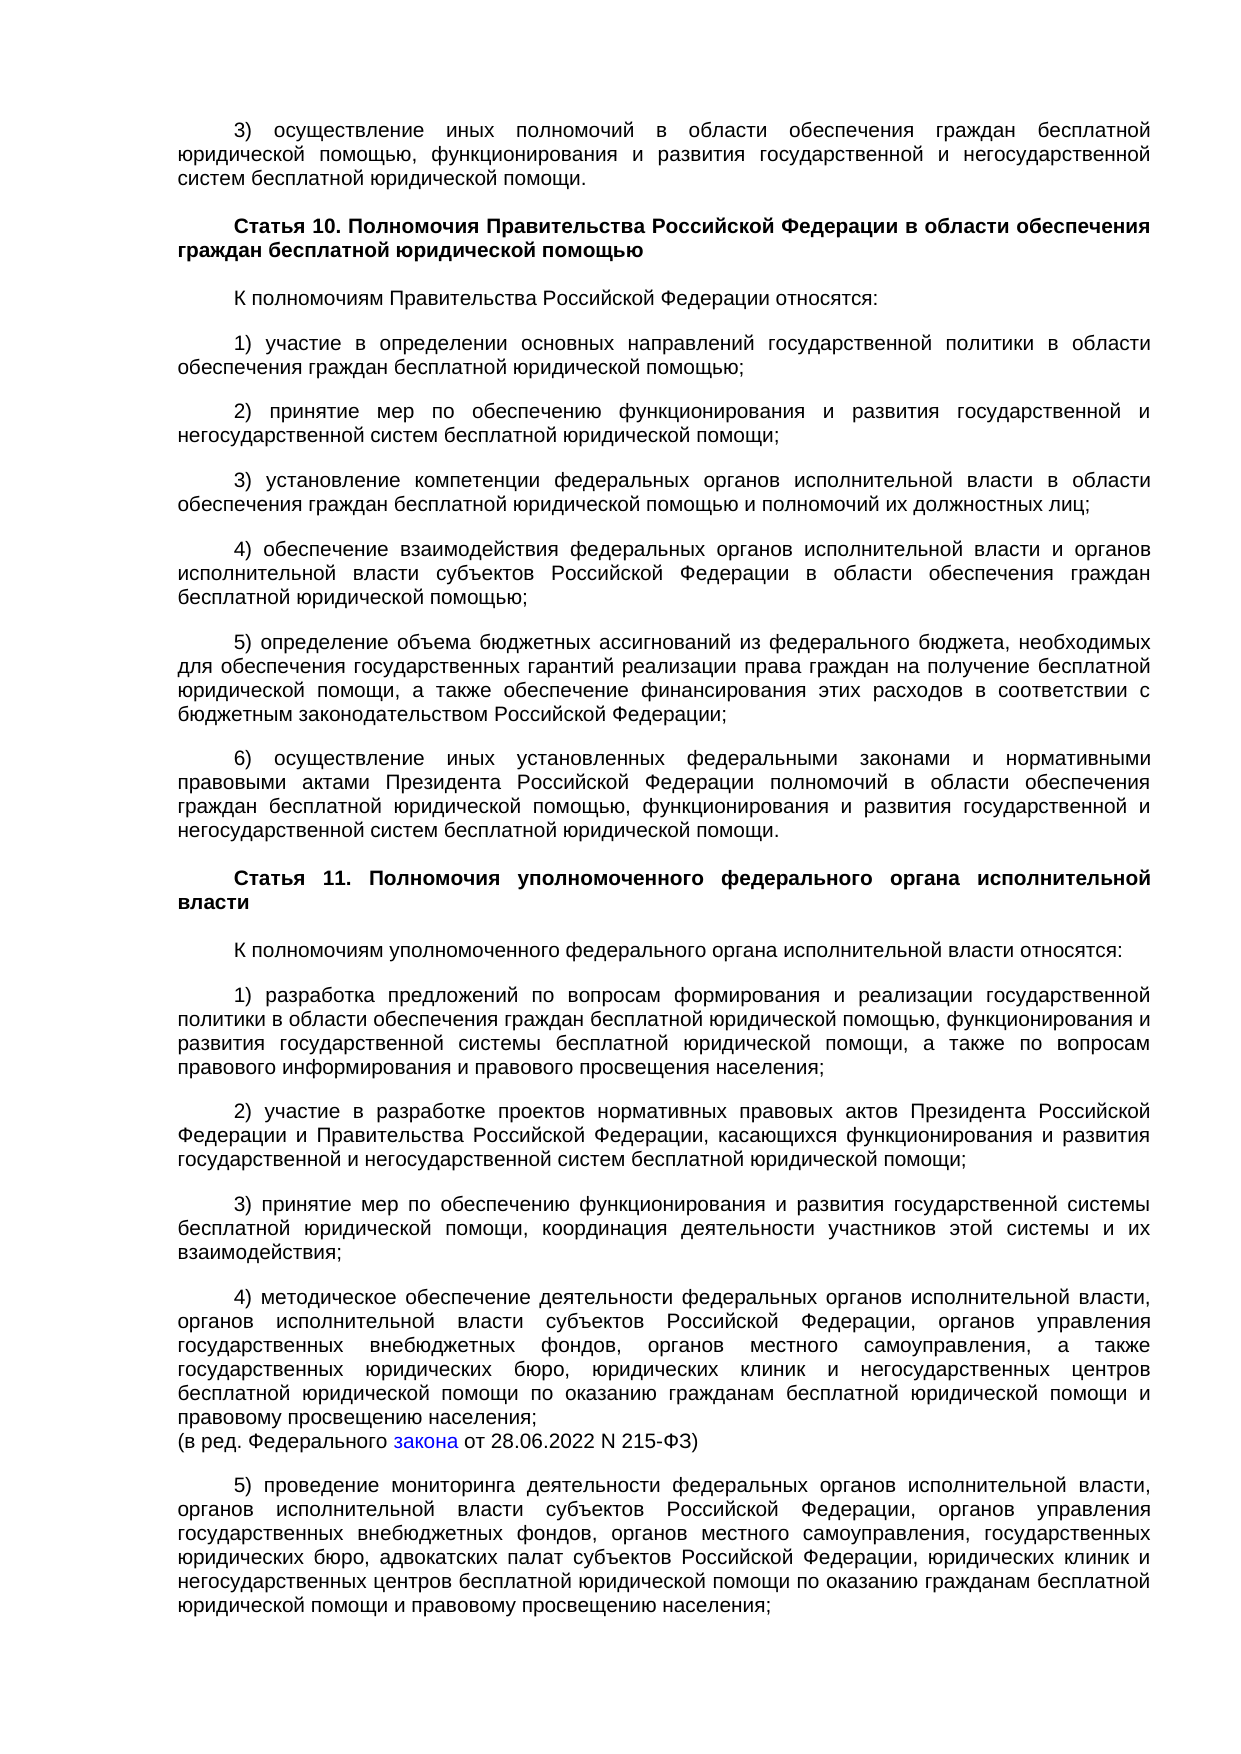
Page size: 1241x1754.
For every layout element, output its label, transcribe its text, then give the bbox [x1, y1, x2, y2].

text К полномочиям уполномоченного федерального органа исполнительной власти относятся: [177, 938, 1152, 962]
text 6) осуществление иных установленных федеральными законами и нормативными правовыми актами Президента Российской Федерации полномочий в области обеспечения граждан бесплатной юридической помощью, функционирования и развития государственной и негосударственной систем бесплатной юридической помощи. [177, 746, 1152, 842]
text 3) установление компетенции федеральных органов исполнительной власти в области обеспечения граждан бесплатной юридической помощью и полномочий их должностных лиц; [177, 468, 1152, 516]
text 2) принятие мер по обеспечению функционирования и развития государственной и негосударственной систем бесплатной юридической помощи; [177, 399, 1152, 447]
text 5) определение объема бюджетных ассигнований из федерального бюджета, необходимых для обеспечения государственных гарантий реализации права граждан на получение бесплатной юридической помощи, а также обеспечение финансирования этих расходов в соответствии с бюджетным законодательством Российской Федерации; [177, 629, 1152, 725]
text 4) методическое обеспечение деятельности федеральных органов исполнительной власти, органов исполнительной власти субъектов Российской Федерации, органов управления государственных внебюджетных фондов, органов местного самоуправления, а также государственных юридических бюро, юридических клиник и негосударственных центров бесплатной юридической помощи по оказанию гражданам бесплатной юридической помощи и правовому просвещению населения; [177, 1285, 1152, 1428]
text 1) участие в определении основных направлений государственной политики в области обеспечения граждан бесплатной юридической помощью; [177, 331, 1152, 378]
text 3) принятие мер по обеспечению функционирования и развития государственной системы бесплатной юридической помощи, координация деятельности участников этой системы и их взаимодействия; [177, 1192, 1152, 1264]
title Статья 10. Полномочия Правительства Российской Федерации в области обеспечения граждан бесплатной юридической помощью [177, 214, 1152, 262]
text 2) участие в разработке проектов нормативных правовых актов Президента Российской Федерации и Правительства Российской Федерации, касающихся функционирования и развития государственной и негосударственной систем бесплатной юридической помощи; [177, 1099, 1152, 1171]
text 1) разработка предложений по вопросам формирования и реализации государственной политики в области обеспечения граждан бесплатной юридической помощью, функционирования и развития государственной системы бесплатной юридической помощи, а также по вопросам правового информирования и правового просвещения населения; [177, 983, 1152, 1078]
text 3) осуществление иных полномочий в области обеспечения граждан бесплатной юридической помощью, функционирования и развития государственной и негосударственной систем бесплатной юридической помощи. [177, 118, 1152, 190]
text 4) обеспечение взаимодействия федеральных органов исполнительной власти и органов исполнительной власти субъектов Российской Федерации в области обеспечения граждан бесплатной юридической помощью; [177, 537, 1152, 609]
text (в ред. Федерального закона от 28.06.2022 N 215-ФЗ) [177, 1428, 1152, 1452]
title Статья 11. Полномочия уполномоченного федерального органа исполнительной власти [177, 866, 1152, 914]
text К полномочиям Правительства Российской Федерации относятся: [177, 286, 1152, 310]
text 5) проведение мониторинга деятельности федеральных органов исполнительной власти, органов исполнительной власти субъектов Российской Федерации, органов управления государственных внебюджетных фондов, органов местного самоуправления, государственных юридических бюро, адвокатских палат субъектов Российской Федерации, юридических клиник и негосударственных центров бесплатной юридической помощи по оказанию гражданам бесплатной юридической помощи и правовому просвещению населения; [177, 1473, 1152, 1617]
